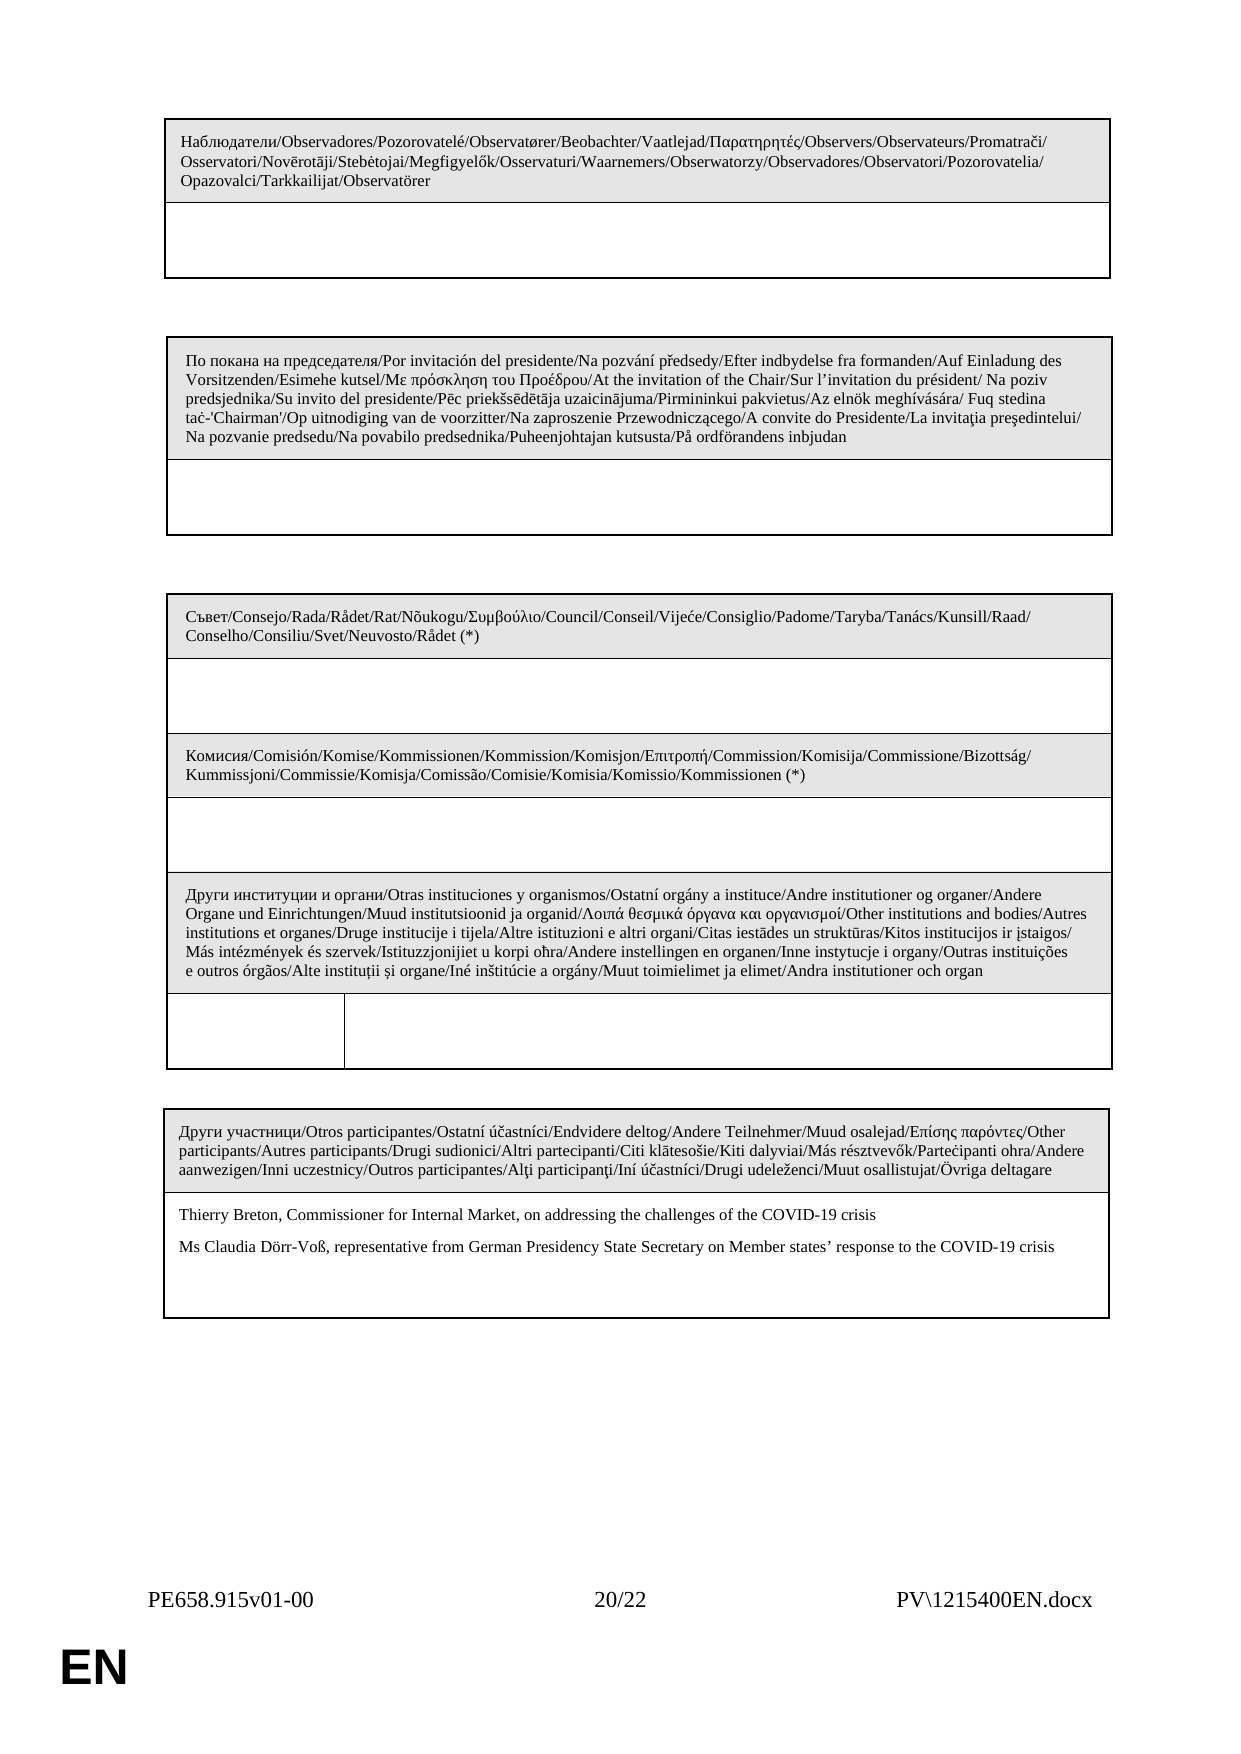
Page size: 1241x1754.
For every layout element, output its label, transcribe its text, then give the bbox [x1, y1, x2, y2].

table_cell Thierry Breton, Commissioner for Internal Market, on addressing the challenges of the COVID-19 crisis Ms Claudia Dörr-Voß, representative from German Presidency State Secretary on Member states’ response to the COVID-19 crisis [165, 1193, 1108, 1317]
table_cell [168, 460, 1111, 534]
table_cell [168, 798, 1111, 871]
table_cell [345, 994, 1111, 1068]
table_header Съвет/Consejo/Rada/Rådet/Rat/Nõukogu/Συμβούλιο/Council/Conseil/Vijeće/Consiglio/Padome/Taryba/Tanács/Kunsill/Raad/ Conselho/Consiliu/Svet/Neuvosto/Rådet (*) [168, 595, 1111, 658]
table_cell Комисия/Comisión/Komise/Kommissionen/Kommission/Komisjon/Επιτροπή/Commission/Komisija/Commissione/Bizottság/ Kummissjoni/Commissie/Komisja/Comissão/Comisie/Komisia/Komissio/Kommissionen (*) [168, 734, 1111, 796]
table_header По покана на председателя/Por invitación del presidente/Na pozvání předsedy/Efter indbydelse fra formanden/Auf Einladung des Vorsitzenden/Esimehe kutsel/Με πρόσκληση του Προέδρου/At the invitation of the Chair/Sur l’invitation du président/ Na poziv predsjednika/Su invito del presidente/Pēc priekšsēdētāja uzaicinājuma/Pirmininkui pakvietus/Az elnök meghívására/ Fuq stedina taċ-'Chairman'/Op uitnodiging van de voorzitter/Na zaproszenie Przewodniczącego/A convite do Presidente/La invitaţia preşedintelui/ Na pozvanie predsedu/Na povabilo predsednika/Puheenjohtajan kutsusta/På ordförandens inbjudan [168, 338, 1111, 459]
table_header Други участници/Otros participantes/Ostatní účastníci/Endvidere deltog/Andere Teilnehmer/Muud osalejad/Επίσης παρόντες/Other participants/Autres participants/Drugi sudionici/Altri partecipanti/Citi klātesošie/Kiti dalyviai/Más résztvevők/Parteċipanti ohra/Andere aanwezigen/Inni uczestnicy/Outros participantes/Alţi participanţi/Iní účastníci/Drugi udeleženci/Muut osallistujat/Övriga deltagare [165, 1110, 1108, 1192]
table_header Наблюдатели/Observadores/Pozorovatelé/Observatører/Beobachter/Vaatlejad/Παρατηρητές/Observers/Observateurs/Promatrači/ Osservatori/Novērotāji/Stebėtojai/Megfigyelők/Osservaturi/Waarnemers/Obserwatorzy/Observadores/Observatori/Pozorovatelia/ Opazovalci/Tarkkailijat/Observatörer [166, 120, 1109, 202]
table_cell Други институции и органи/Otras instituciones y organismos/Ostatní orgány a instituce/Andre institutioner og organer/Andere Organe und Einrichtungen/Muud institutsioonid ja organid/Λοιπά θεσμικά όργανα και οργανισμοί/Other institutions and bodies/Autres institutions et organes/Druge institucije i tijela/Altre istituzioni e altri organi/Citas iestādes un struktūras/Kitos institucijos ir įstaigos/ Más intézmények és szervek/Istituzzjonijiet u korpi oħra/Andere instellingen en organen/Inne instytucje i organy/Outras instituições e outros órgãos/Alte instituții și organe/Iné inštitúcie a orgány/Muut toimielimet ja elimet/Andra institutioner och organ [168, 873, 1111, 993]
table_cell [168, 659, 1111, 733]
table_cell [168, 994, 344, 1068]
table_cell [166, 203, 1109, 277]
